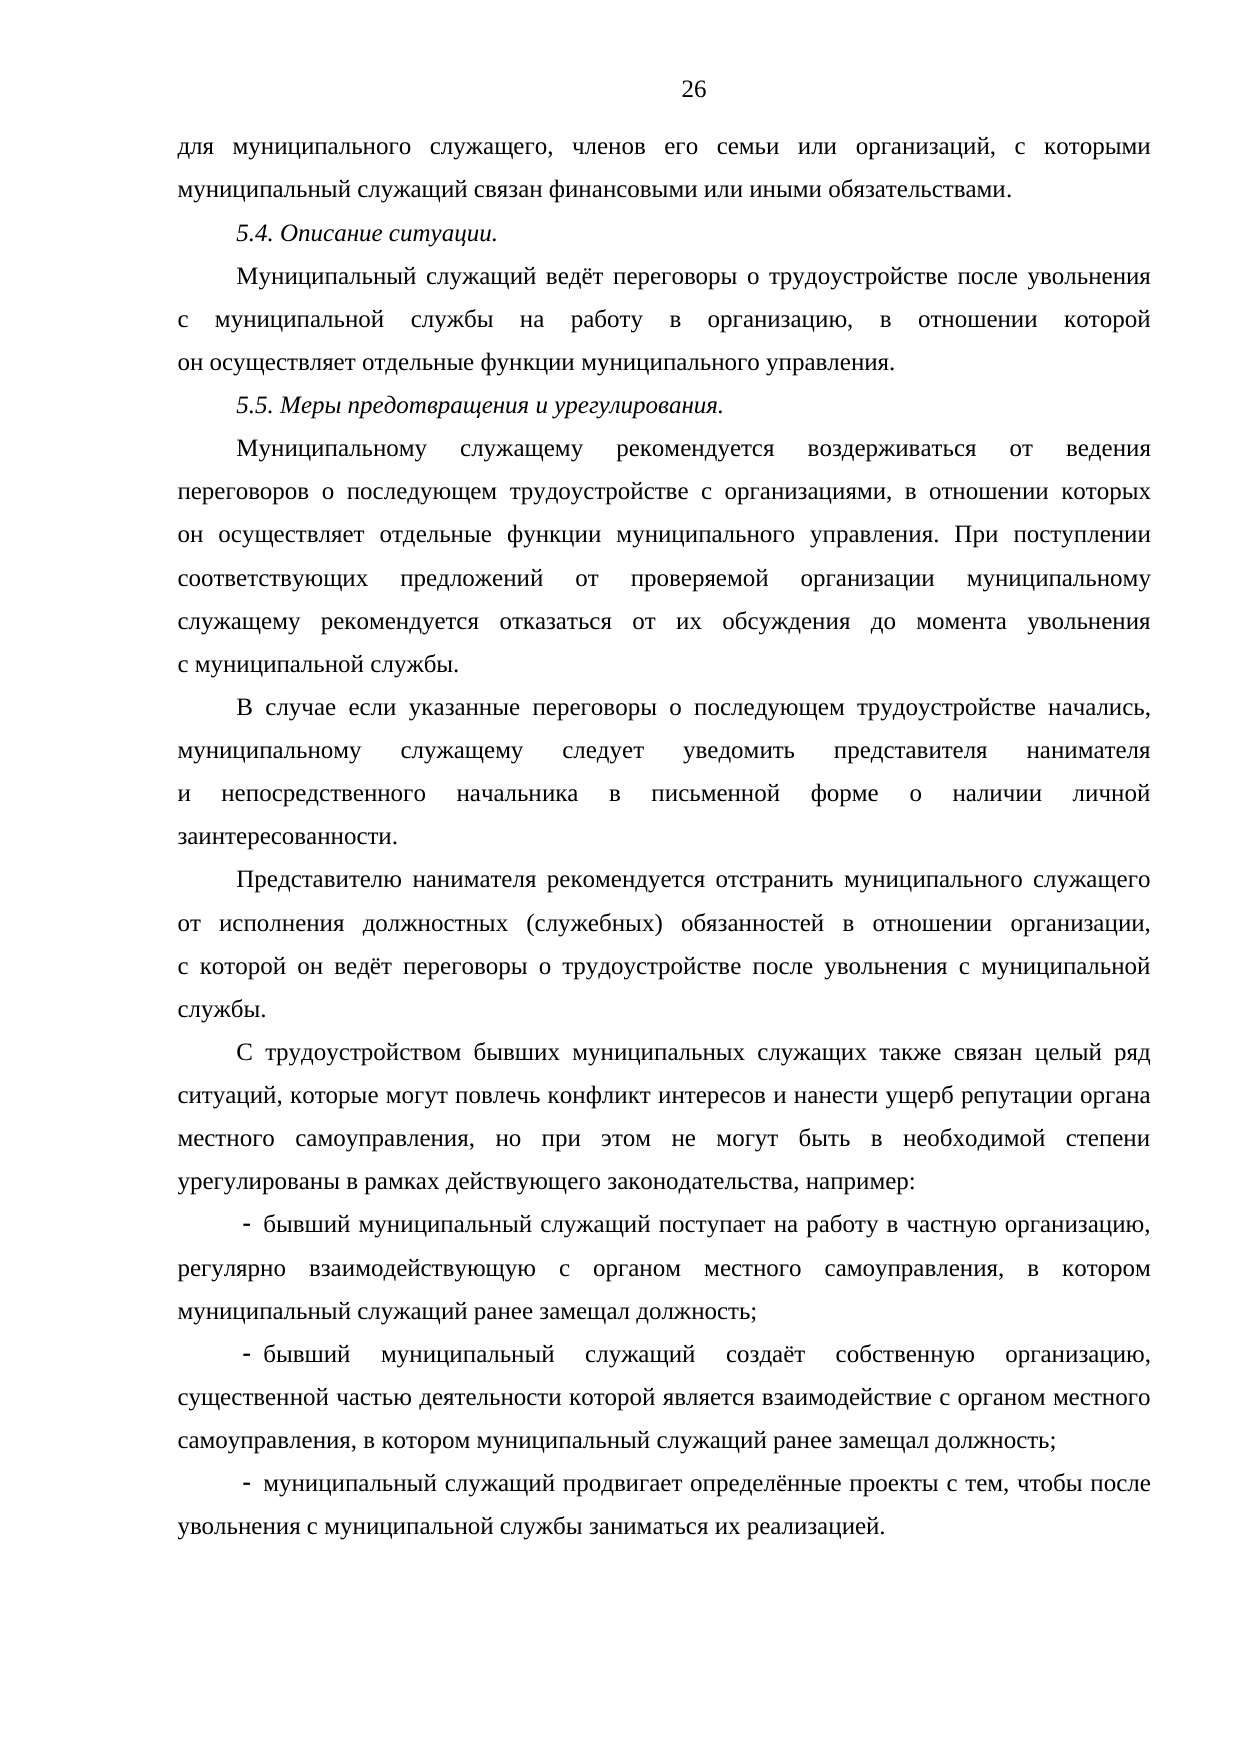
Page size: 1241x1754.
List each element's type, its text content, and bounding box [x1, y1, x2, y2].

text В случае если указанные переговоры о последующем трудоустройстве начались, муниципальному служащему следует уведомить представителя нанимателя и непосредственного начальника в письменной форме о наличии личной заинтересованности. [177, 692, 1152, 850]
text бывший муниципальный служащий создаёт собственную организацию, существенной частью деятельности которой является взаимодействие с органом местного самоуправления, в котором муниципальный служащий ранее замещал должность; [177, 1339, 1152, 1454]
text Описание ситуации. [177, 218, 1152, 246]
text Муниципальный служащий ведёт переговоры о трудоустройстве после увольнения с муниципальной службы на работу в организацию, в отношении которой он осуществляет отдельные функции муниципального управления. [177, 261, 1152, 376]
text муниципальный служащий продвигает определённые проекты с тем, чтобы после увольнения с муниципальной службы заниматься их реализацией. [177, 1468, 1152, 1540]
text Представителю нанимателя рекомендуется отстранить муниципального служащего от исполнения должностных (служебных) обязанностей в отношении организации, с которой он ведёт переговоры о трудоустройстве после увольнения с муниципальной службы. [177, 864, 1152, 1023]
text Муниципальному служащему рекомендуется воздерживаться от ведения переговоров о последующем трудоустройстве с организациями, в отношении которых он осуществляет отдельные функции муниципального управления. При поступлении соответствующих предложений от проверяемой организации муниципальному служащему рекомендуется отказаться от их обсуждения до момента увольнения с муниципальной службы. [177, 433, 1152, 678]
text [177, 131, 1152, 203]
text Меры предотвращения и урегулирования. [177, 390, 1152, 419]
text бывший муниципальный служащий поступает на работу в частную организацию, регулярно взаимодействующую с органом местного самоуправления, в котором муниципальный служащий ранее замещал должность; [177, 1209, 1152, 1324]
text С трудоустройством бывших муниципальных служащих также связан целый ряд ситуаций, которые могут повлечь конфликт интересов и нанести ущерб репутации органа местного самоуправления, но при этом не могут быть в необходимой степени урегулированы в рамках действующего законодательства, например: [177, 1037, 1152, 1195]
